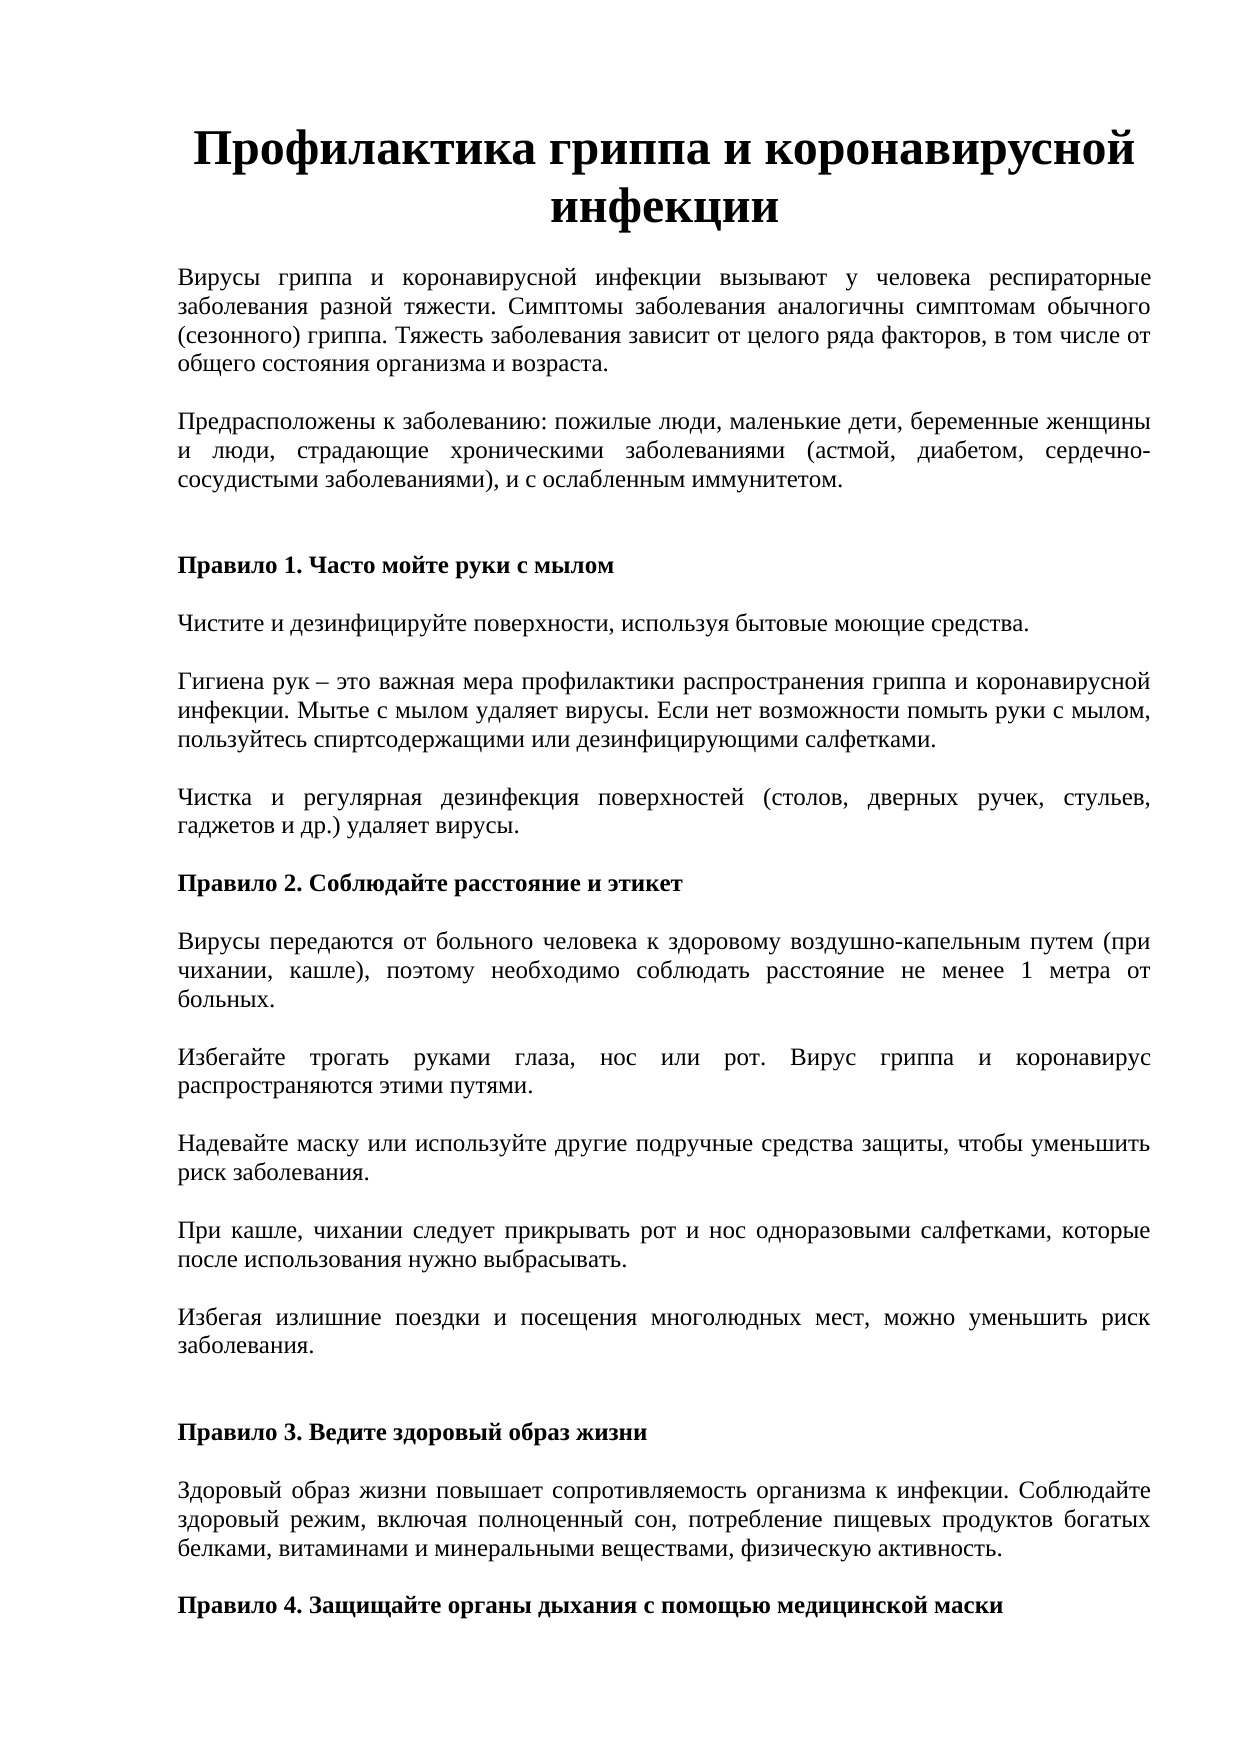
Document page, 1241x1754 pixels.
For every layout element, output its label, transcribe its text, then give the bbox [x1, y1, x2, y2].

text Вирусы гриппа и коронавирусной инфекции вызывают у человека респираторные заболевания разной тяжести. Симптомы заболевания аналогичны симптомам обычного (сезонного) гриппа. Тяжесть заболевания зависит от целого ряда факторов, в том числе от общего состояния организма и возраста. [177, 262, 1152, 377]
text Гигиена рук – это важная мера профилактики распространения гриппа и коронавирусной инфекции. Мытье с мылом удаляет вирусы. Если нет возможности помыть руки с мылом, пользуйтесь спиртсодержащими или дезинфицирующими салфетками. [177, 666, 1152, 753]
text Правило 3. Ведите здоровый образ жизни [177, 1388, 1152, 1446]
text Избегайте трогать руками глаза, нос или рот. Вирус гриппа и коронавирус распространяются этими путями. [177, 1042, 1152, 1099]
text Предрасположены к заболеванию: пожилые люди, маленькие дети, беременные женщины и люди, страдающие хроническими заболеваниями (астмой, диабетом, сердечно-сосудистыми заболеваниями), и с ослабленным иммунитетом. [177, 406, 1152, 493]
text Вирусы передаются от больного человека к здоровому воздушно-капельным путем (при чихании, кашле), поэтому необходимо соблюдать расстояние не менее 1 метра от больных. [177, 926, 1152, 1013]
text Здоровый образ жизни повышает сопротивляемость организма к инфекции. Соблюдайте здоровый режим, включая полноценный сон, потребление пищевых продуктов богатых белками, витаминами и минеральными веществами, физическую активность. [177, 1475, 1152, 1561]
text Надевайте маску или используйте другие подручные средства защиты, чтобы уменьшить риск заболевания. [177, 1128, 1152, 1186]
text При кашле, чихании следует прикрывать рот и нос одноразовыми салфетками, которые после использования нужно выбрасывать. [177, 1215, 1152, 1273]
text Избегая излишние поездки и посещения многолюдных мест, можно уменьшить риск заболевания. [177, 1302, 1152, 1359]
text Чистка и регулярная дезинфекция поверхностей (столов, дверных ручек, стульев, гаджетов и др.) удаляет вирусы. [177, 782, 1152, 839]
text Чистите и дезинфицируйте поверхности, используя бытовые моющие средства. [177, 608, 1152, 637]
text Правило 2. Соблюдайте расстояние и этикет [177, 868, 1152, 897]
text Правило 4. Защищайте органы дыхания с помощью медицинской маски [177, 1591, 1152, 1619]
text Профилактика гриппа и коронавирусной инфекции [177, 118, 1152, 233]
text Правило 1. Часто мойте руки с мылом [177, 522, 1152, 579]
